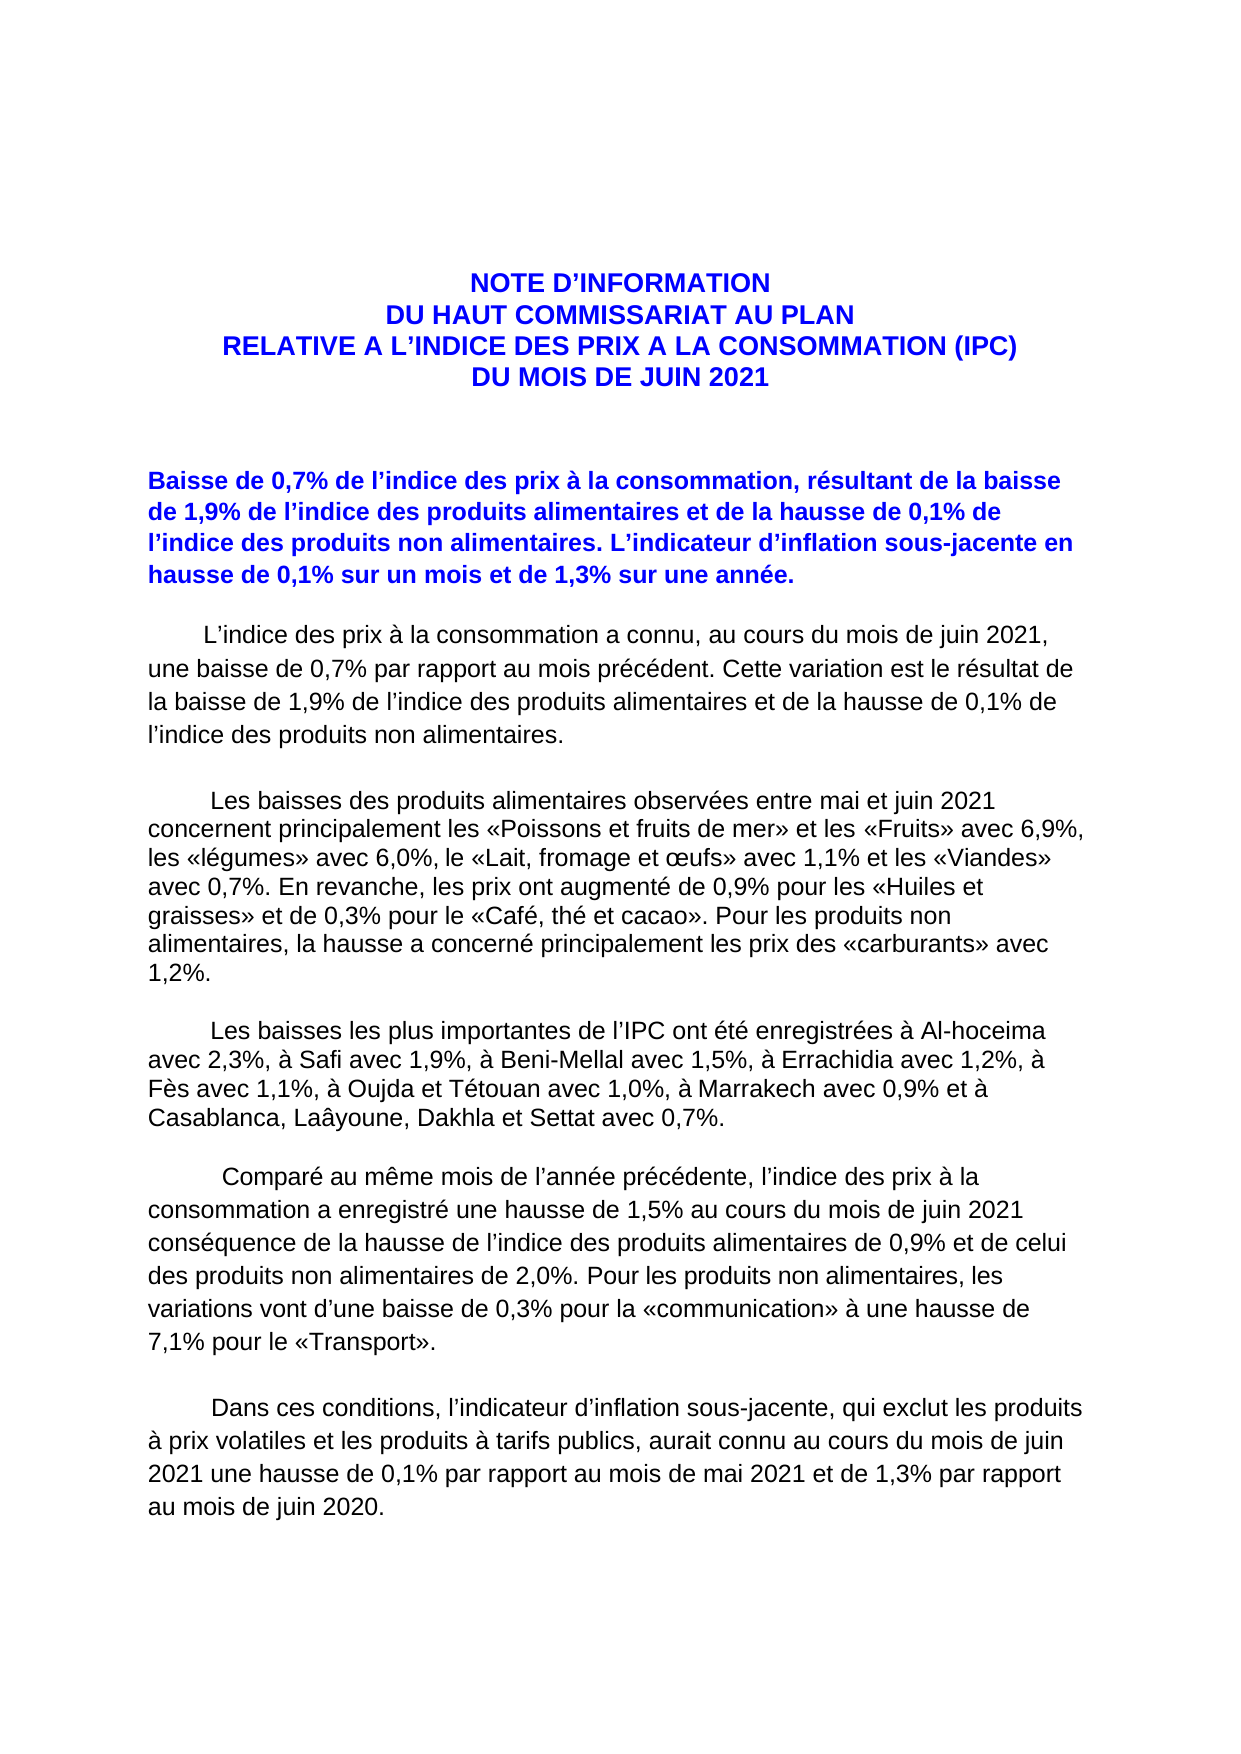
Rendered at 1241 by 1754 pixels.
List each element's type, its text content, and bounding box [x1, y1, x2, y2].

subtitle DU HAUT COMMISSARIAT AU PLAN [148, 299, 1092, 330]
text Comparé au même mois de l’année précédente, l’indice des prix à la consommation a enregistré une hausse de 1,5% au cours du mois de juin 2021 conséquence de la hausse de l’indice des produits alimentaires de 0,9% et de celui des produits non alimentaires de 2,0%. Pour les produits non alimentaires, les variations vont d’une baisse de 0,3% pour la «communication» à une hausse de 7,1% pour le «Transport». [148, 1162, 1085, 1356]
text Les baisses les plus importantes de l’IPC ont été enregistrées à Al-hoceima avec 2,3%, à Safi avec 1,9%, à Beni-Mellal avec 1,5%, à Errachidia avec 1,2%, à Fès avec 1,1%, à Oujda et Tétouan avec 1,0%, à Marrakech avec 0,9% et à Casablanca, Laâyoune, Dakhla et Settat avec 0,7%. [148, 1016, 1085, 1133]
subtitle DU MOIS DE JUIN 2021 [148, 361, 1092, 392]
text Dans ces conditions, l’indicateur d’inflation sous-jacente, qui exclut les produits à prix volatiles et les produits à tarifs publics, aurait connu au cours du mois de juin 2021 une hausse de 0,1% par rapport au mois de mai 2021 et de 1,3% par rapport au mois de juin 2020. [148, 1393, 1085, 1521]
text Baisse de 0,7% de l’indice des prix à la consommation, résultant de la baisse de 1,9% de l’indice des produits alimentaires et de la hausse de 0,1% de l’indice des produits non alimentaires. L’indicateur d’inflation sous-jacente en hausse de 0,1% sur un mois et de 1,3% sur une année. [148, 464, 1085, 589]
text Les baisses des produits alimentaires observées entre mai et juin 2021 concernent principalement les «Poissons et fruits de mer» et les «Fruits» avec 6,9%, les «légumes» avec 6,0%, le «Lait, fromage et œufs» avec 1,1% et les «Viandes» avec 0,7%. En revanche, les prix ont augmenté de 0,9% pour les «Huiles et graisses» et de 0,3% pour le «Café, thé et cacao». Pour les produits non alimentaires, la hausse a concerné principalement les prix des «carburants» avec 1,2%. [148, 786, 1092, 987]
subtitle NOTE D’INFORMATION [148, 267, 1092, 299]
subtitle RELATIVE A L’INDICE DES PRIX A (IPC) [148, 330, 1092, 361]
text L’indice des prix à la consommation a connu, au cours du mois de juin 2021, une baisse de 0,7% par rapport au mois précédent. Cette variation est le résultat de la baisse de 1,9% de l’indice des produits alimentaires et de la hausse de 0,1% de l’indice des produits non alimentaires. [148, 621, 1085, 748]
